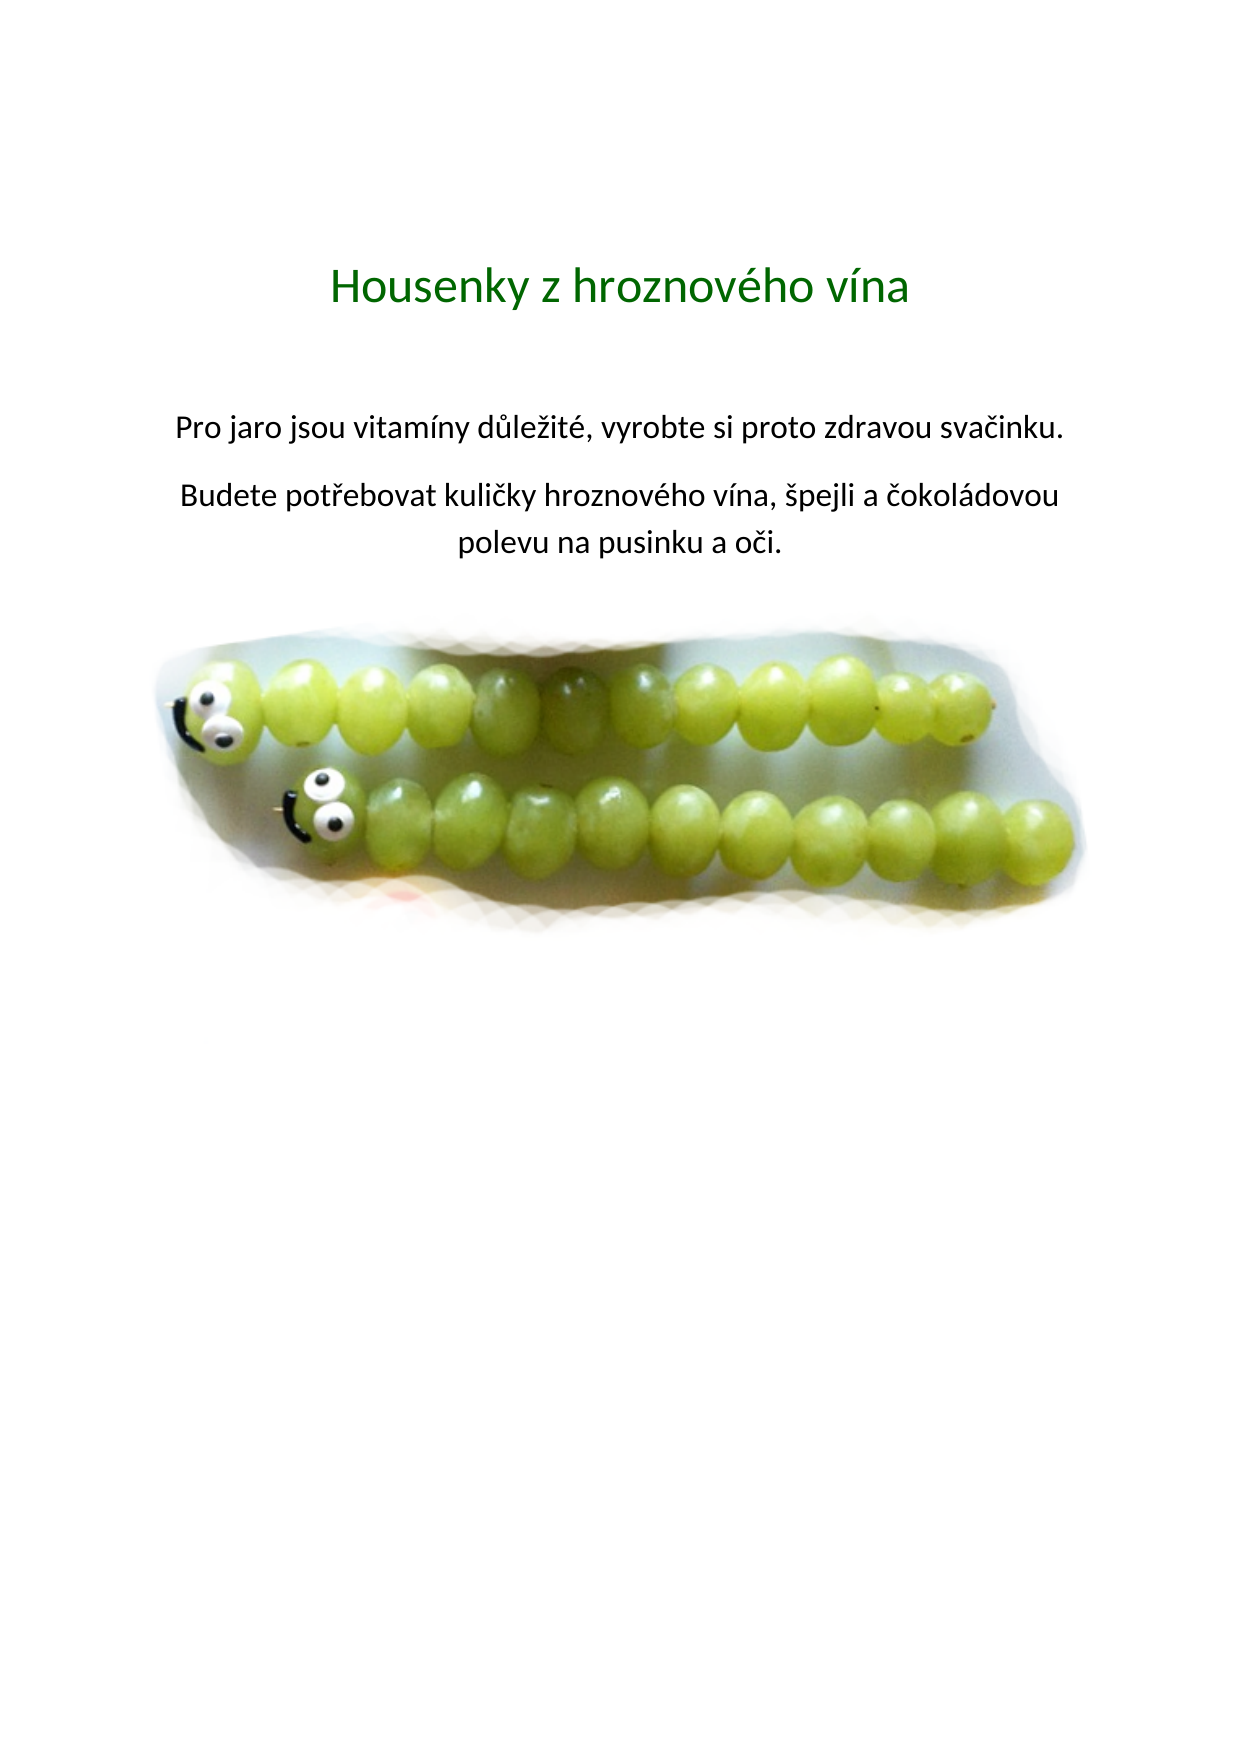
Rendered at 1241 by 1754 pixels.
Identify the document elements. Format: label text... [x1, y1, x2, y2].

text Pro jaro jsou vitamíny důležité, vyrobte si proto zdravou svačinku. [148, 406, 1093, 447]
picture [147, 588, 1093, 1045]
text Budete potřebovat kuličky hroznového vína, špejli a čokoládovou polevu na pusinku a oči. [148, 474, 1093, 561]
text Housenky z hroznového vína [148, 254, 1093, 315]
